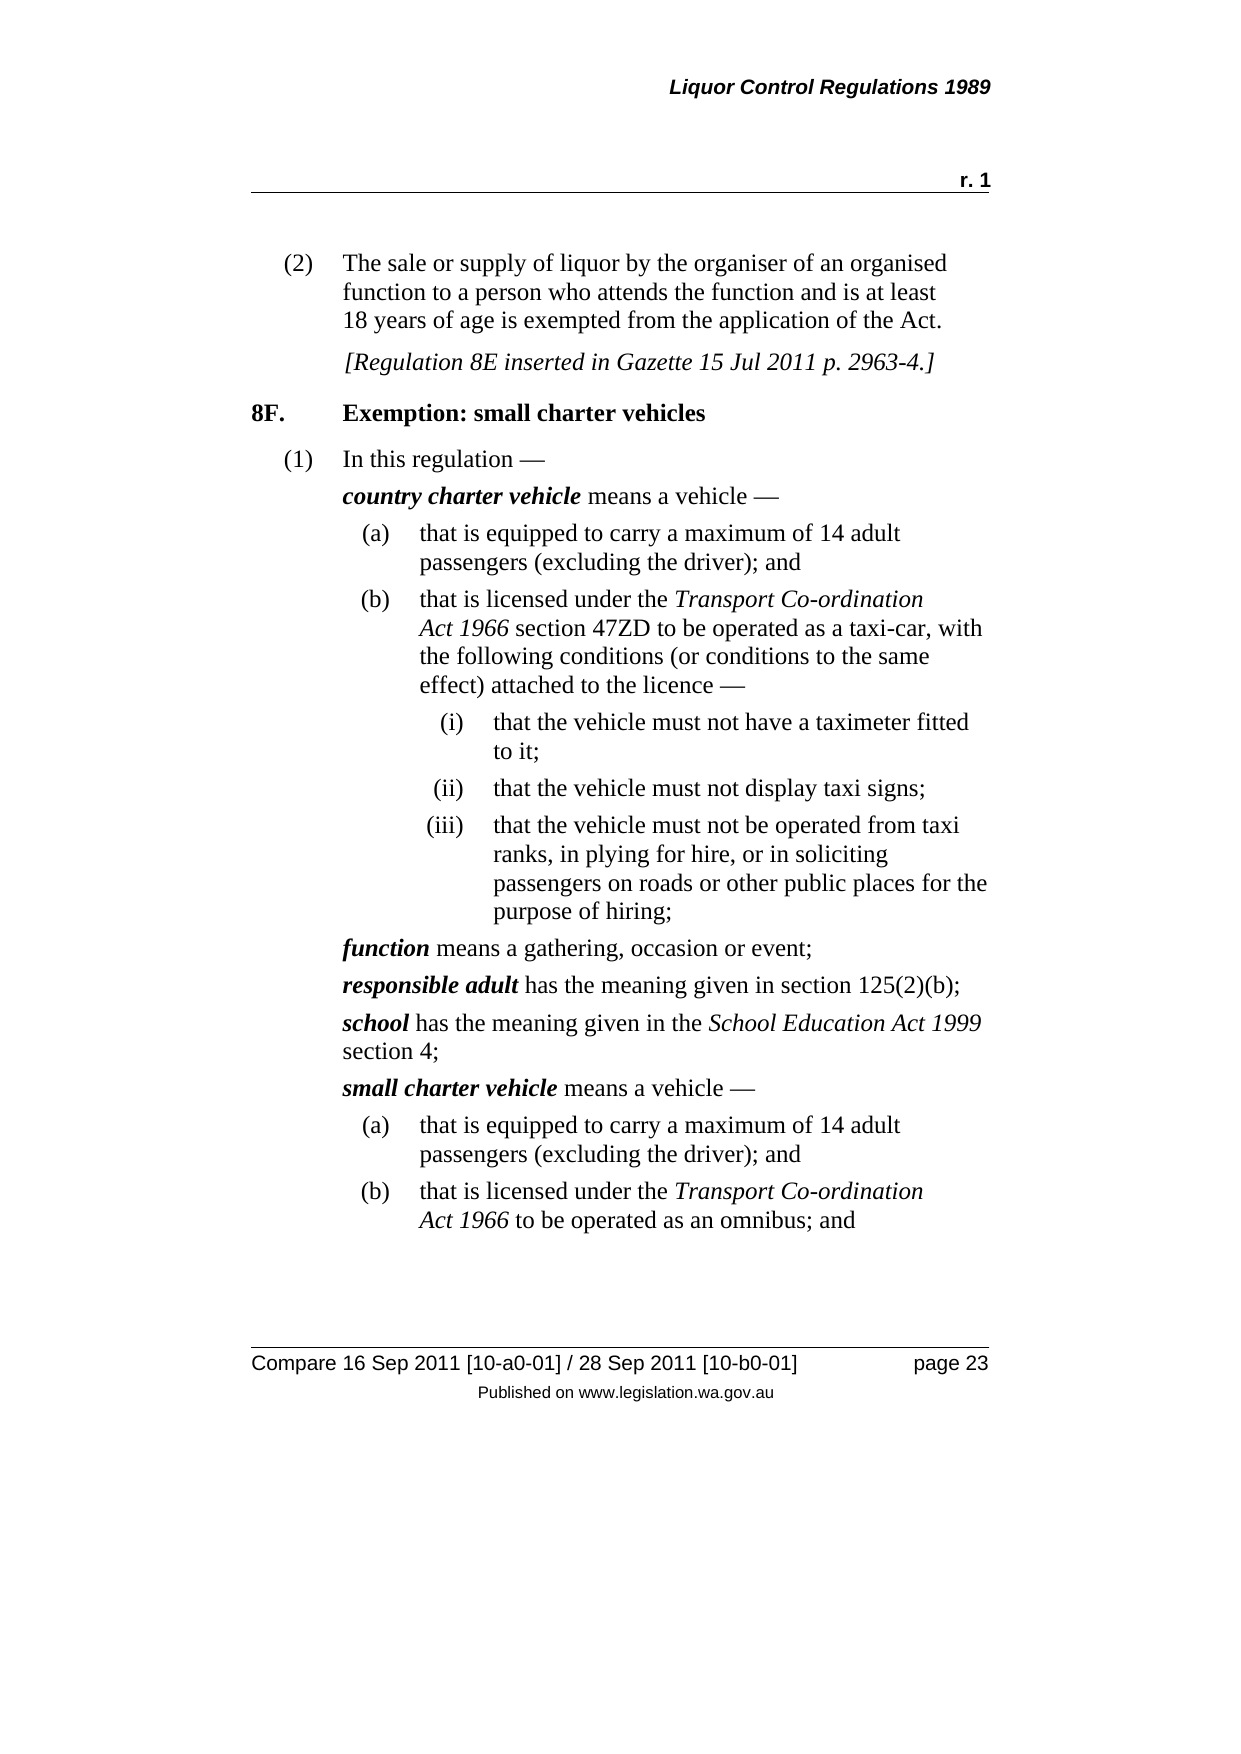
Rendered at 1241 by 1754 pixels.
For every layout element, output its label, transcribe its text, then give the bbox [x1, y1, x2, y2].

text school has the meaning given in the School Education Act 1999 section 4; [251, 1008, 989, 1065]
text [Regulation 8E inserted in Gazette 15 Jul 2011 p. 2963-4.] [251, 347, 989, 376]
text country charter vehicle means a vehicle — [251, 481, 989, 510]
text (ii) that the vehicle must not display taxi signs; [251, 773, 989, 802]
text responsible adult has the meaning given in section 125(2)(b); [251, 971, 989, 999]
text (i) that the vehicle must not have a taximeter fitted to it; [251, 707, 989, 765]
text (b) that is licensed under the Transport Co-ordination Act 1966 section 47ZD to be operated as a taxi-car, with the following conditions (or conditions to the same effect) attached to the licence — [251, 584, 989, 699]
text (1) In this regulation — [251, 444, 989, 473]
subtitle 8F. Exemption: small charter vehicles [251, 398, 989, 427]
text (a) that is equipped to carry a maximum of 14 adult passengers (excluding the driver); and [251, 1111, 989, 1168]
text small charter vehicle means a vehicle — [251, 1073, 989, 1102]
text (2) The sale or supply of liquor by the organiser of an organised function to a person who attends the function and is at least 18 years of age is exempted from the application of the Act. [251, 248, 989, 334]
text (b) that is licensed under the Transport Co-ordination Act 1966 to be operated as an omnibus; and [251, 1176, 989, 1234]
text (a) that is equipped to carry a maximum of 14 adult passengers (excluding the driver); and [251, 518, 989, 576]
text function means a gathering, occasion or event; [251, 933, 989, 962]
text (iii) that the vehicle must not be operated from taxi ranks, in plying for hire, or in soliciting passengers on roads or other public places for the purpose of hiring; [251, 810, 989, 925]
